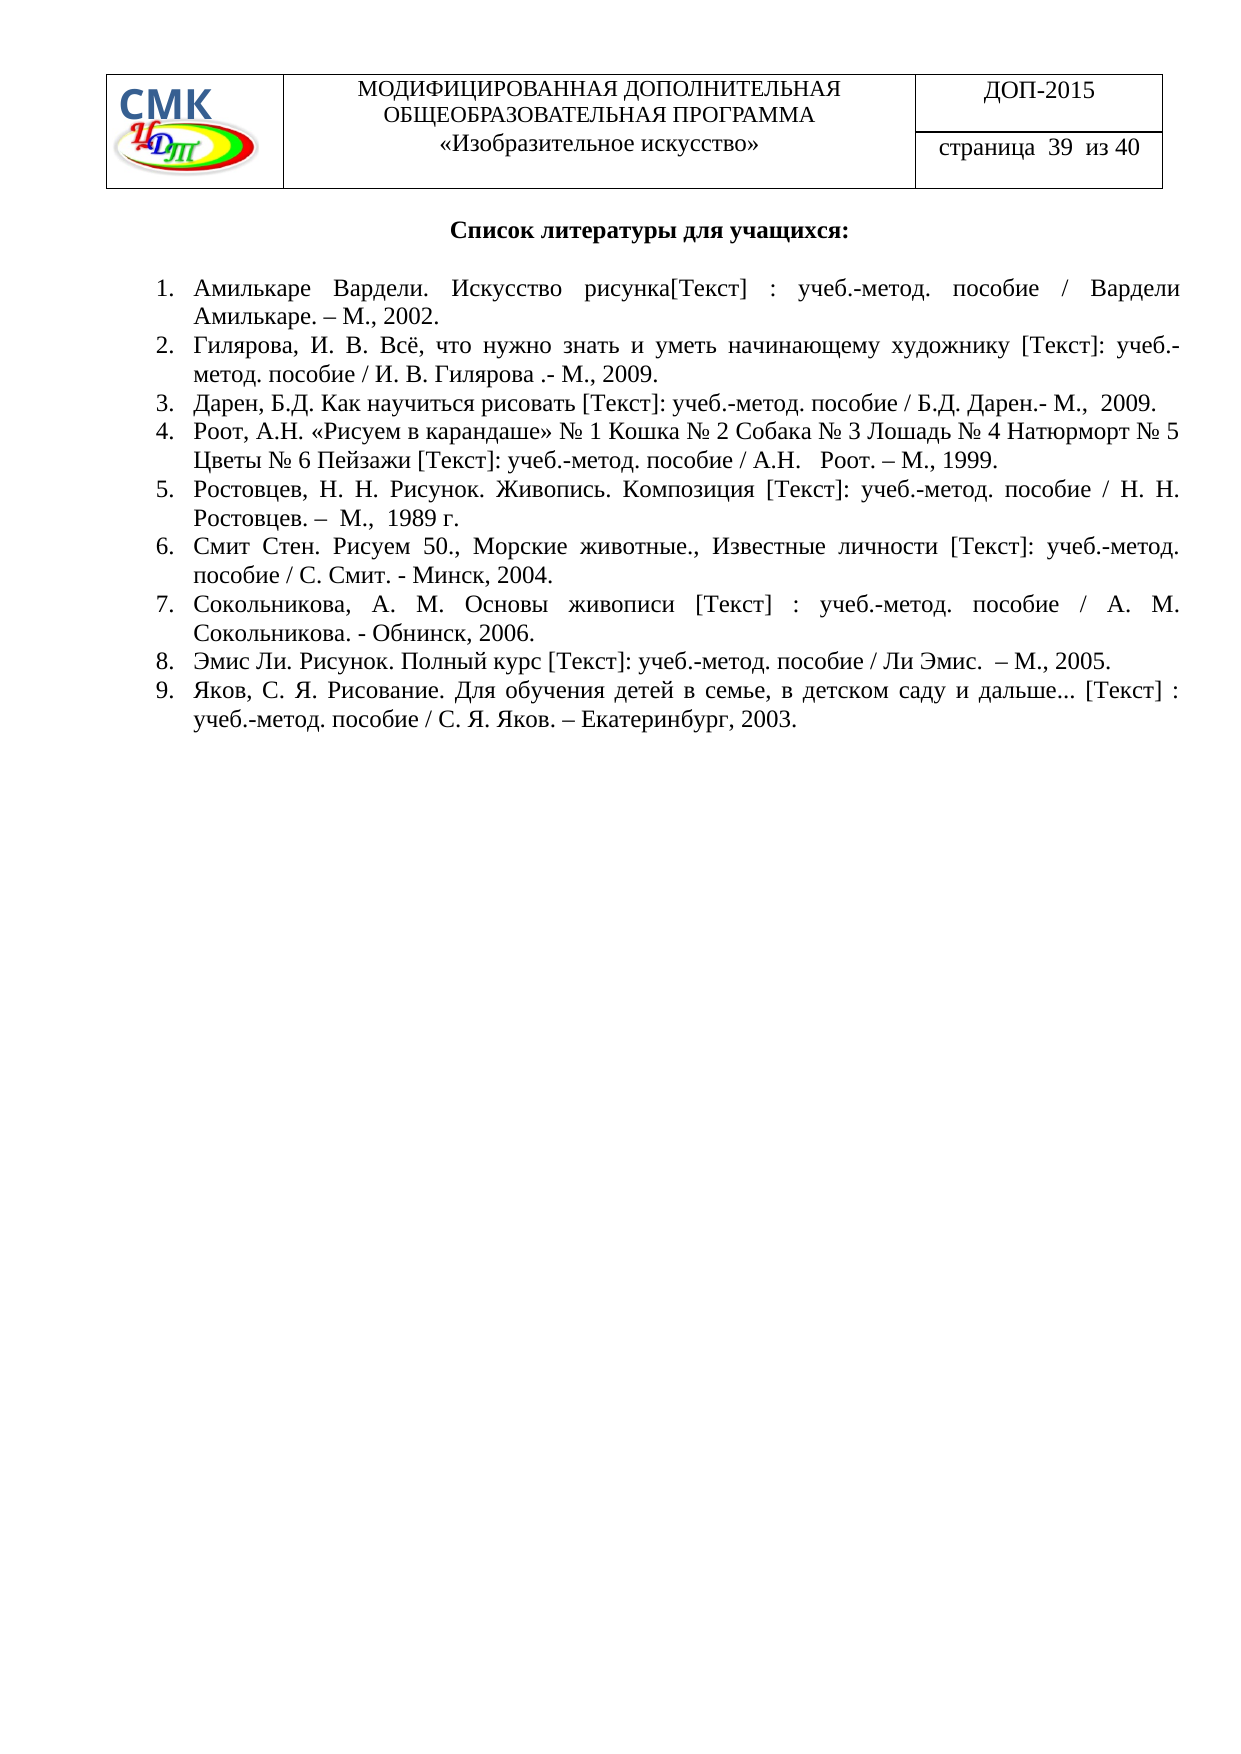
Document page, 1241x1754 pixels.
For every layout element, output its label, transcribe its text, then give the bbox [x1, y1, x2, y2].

list Дарен, Б.Д. Как научиться рисовать [Текст]: учеб.-метод. пособие / Б.Д. Дарен.- М., 2009. [156, 388, 1181, 416]
list Эмис Ли. Рисунок. Полный курс [Текст]: учеб.-метод. пособие / Ли Эмис. – М., 2005. [156, 646, 1181, 675]
list Роот, А.Н. «Рисуем в карандаше» № 1 Кошка № 2 Собака № 3 Лошадь № 4 Натюрморт № 5 Цветы № 6 Пейзажи [Текст]: учеб.-метод. пособие / А.Н. Роот. – М., 1999. [156, 416, 1181, 474]
list Гилярова, И. В. Всё, что нужно знать и уметь начинающему художнику [Текст]: учеб.-метод. пособие / И. В. Гилярова .- М., 2009. [156, 330, 1181, 388]
list Смит Стен. Рисуем 50., Морские животные., Известные личности [Текст]: учеб.-метод. пособие / С. Смит. - Минск, 2004. [156, 531, 1181, 589]
picture [112, 117, 260, 177]
list Ростовцев, Н. Н. Рисунок. Живопись. Композиция [Текст]: учеб.-метод. пособие / Н. Н. Ростовцев. – М., 1989 г. [156, 474, 1181, 531]
list Яков, С. Я. Рисование. Для обучения детей в семье, в детском саду и дальше... [Текст] : учеб.-метод. пособие / С. Я. Яков. – Екатеринбург, 2003. [156, 675, 1181, 733]
text Список литературы для учащихся: [118, 215, 1181, 244]
list Амилькаре Вардели. Искусство рисунка[Текст] : учеб.-метод. пособие / Вардели Амилькаре. – М., 2002. [156, 273, 1181, 330]
list Сокольникова, А. М. Основы живописи [Текст] : учеб.-метод. пособие / А. М. Сокольникова. - Обнинск, 2006. [156, 589, 1181, 646]
